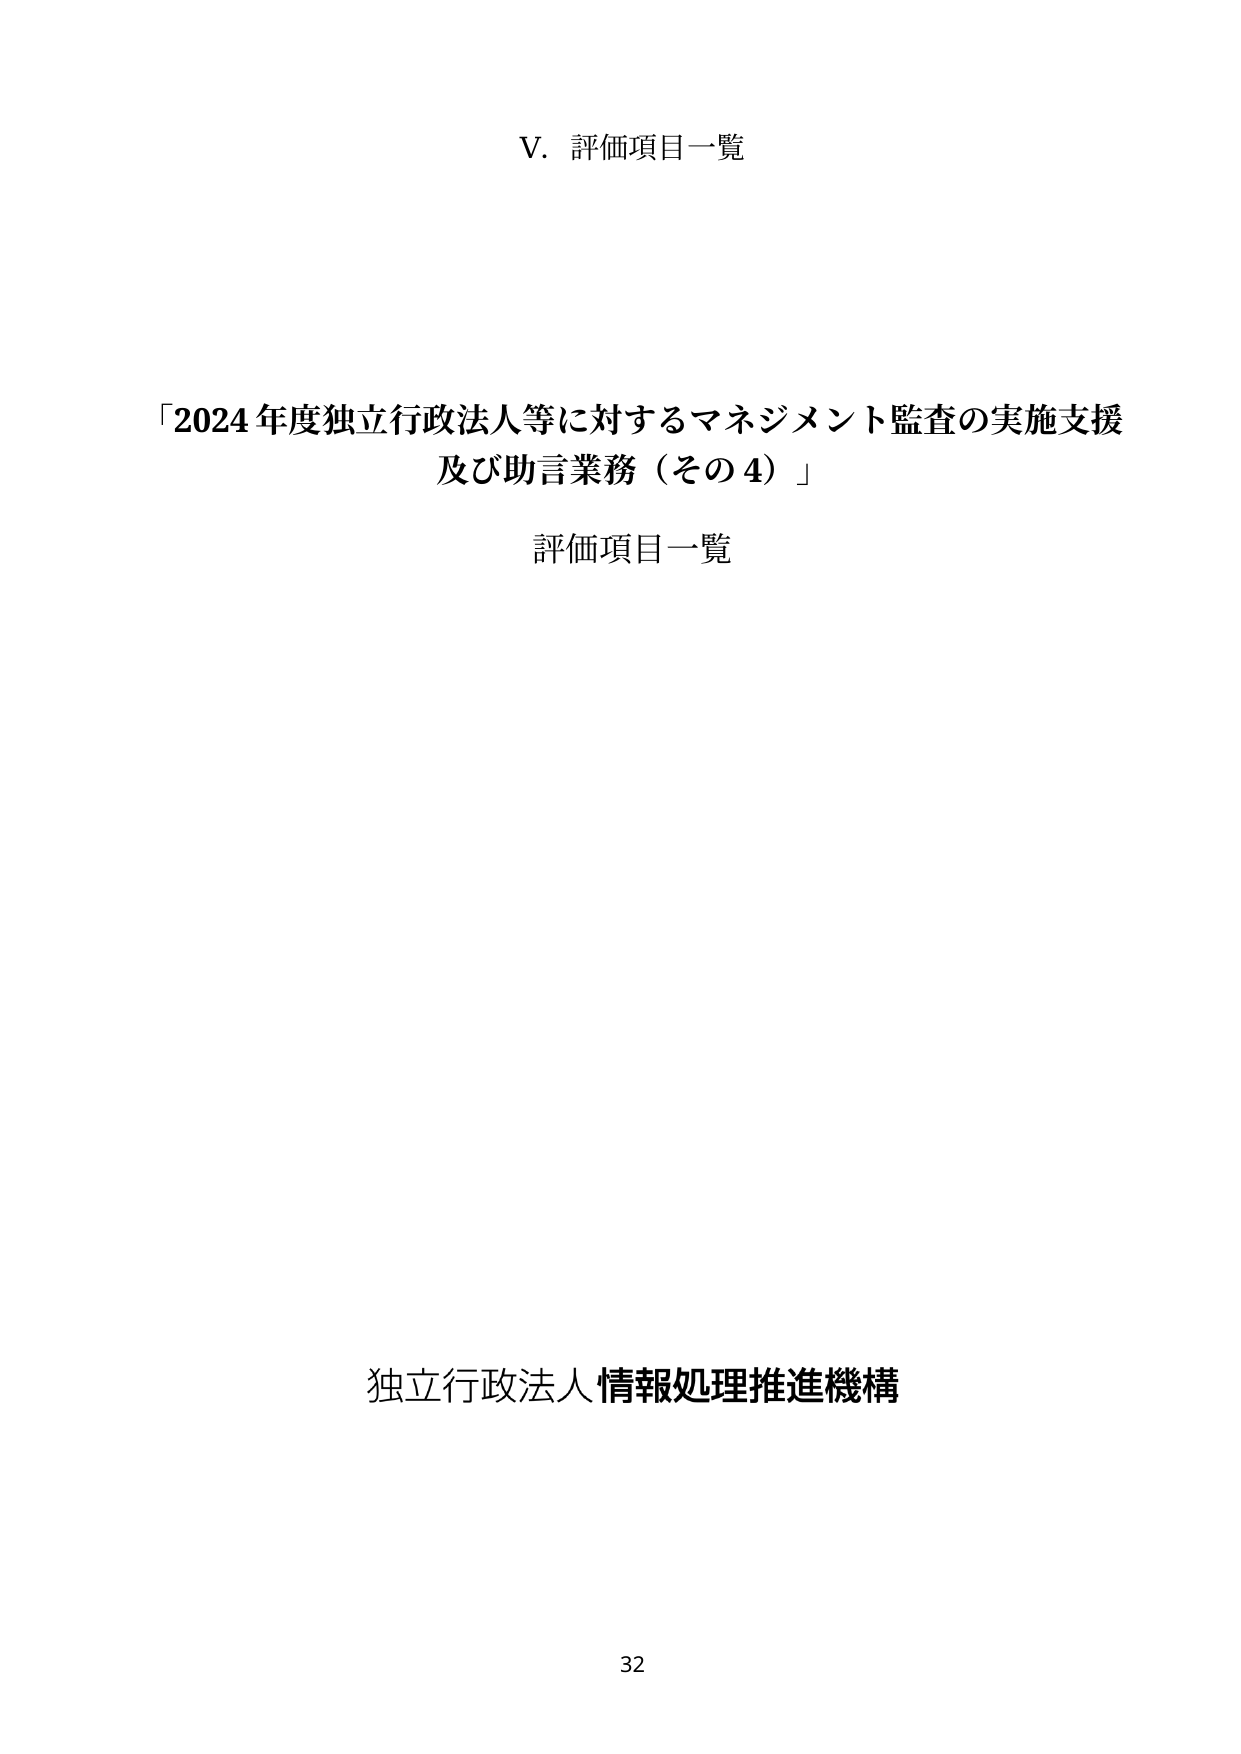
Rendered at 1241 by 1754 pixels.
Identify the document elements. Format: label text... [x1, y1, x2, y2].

text 評価項目一覧 [112, 521, 1153, 571]
text 「2024年度独立行政法人等に対するマネジメント監査の実施支援 及び助言業務（その4）」 [112, 392, 1153, 493]
text Ⅴ．評価項目一覧 [112, 118, 1153, 168]
picture [366, 1367, 899, 1403]
